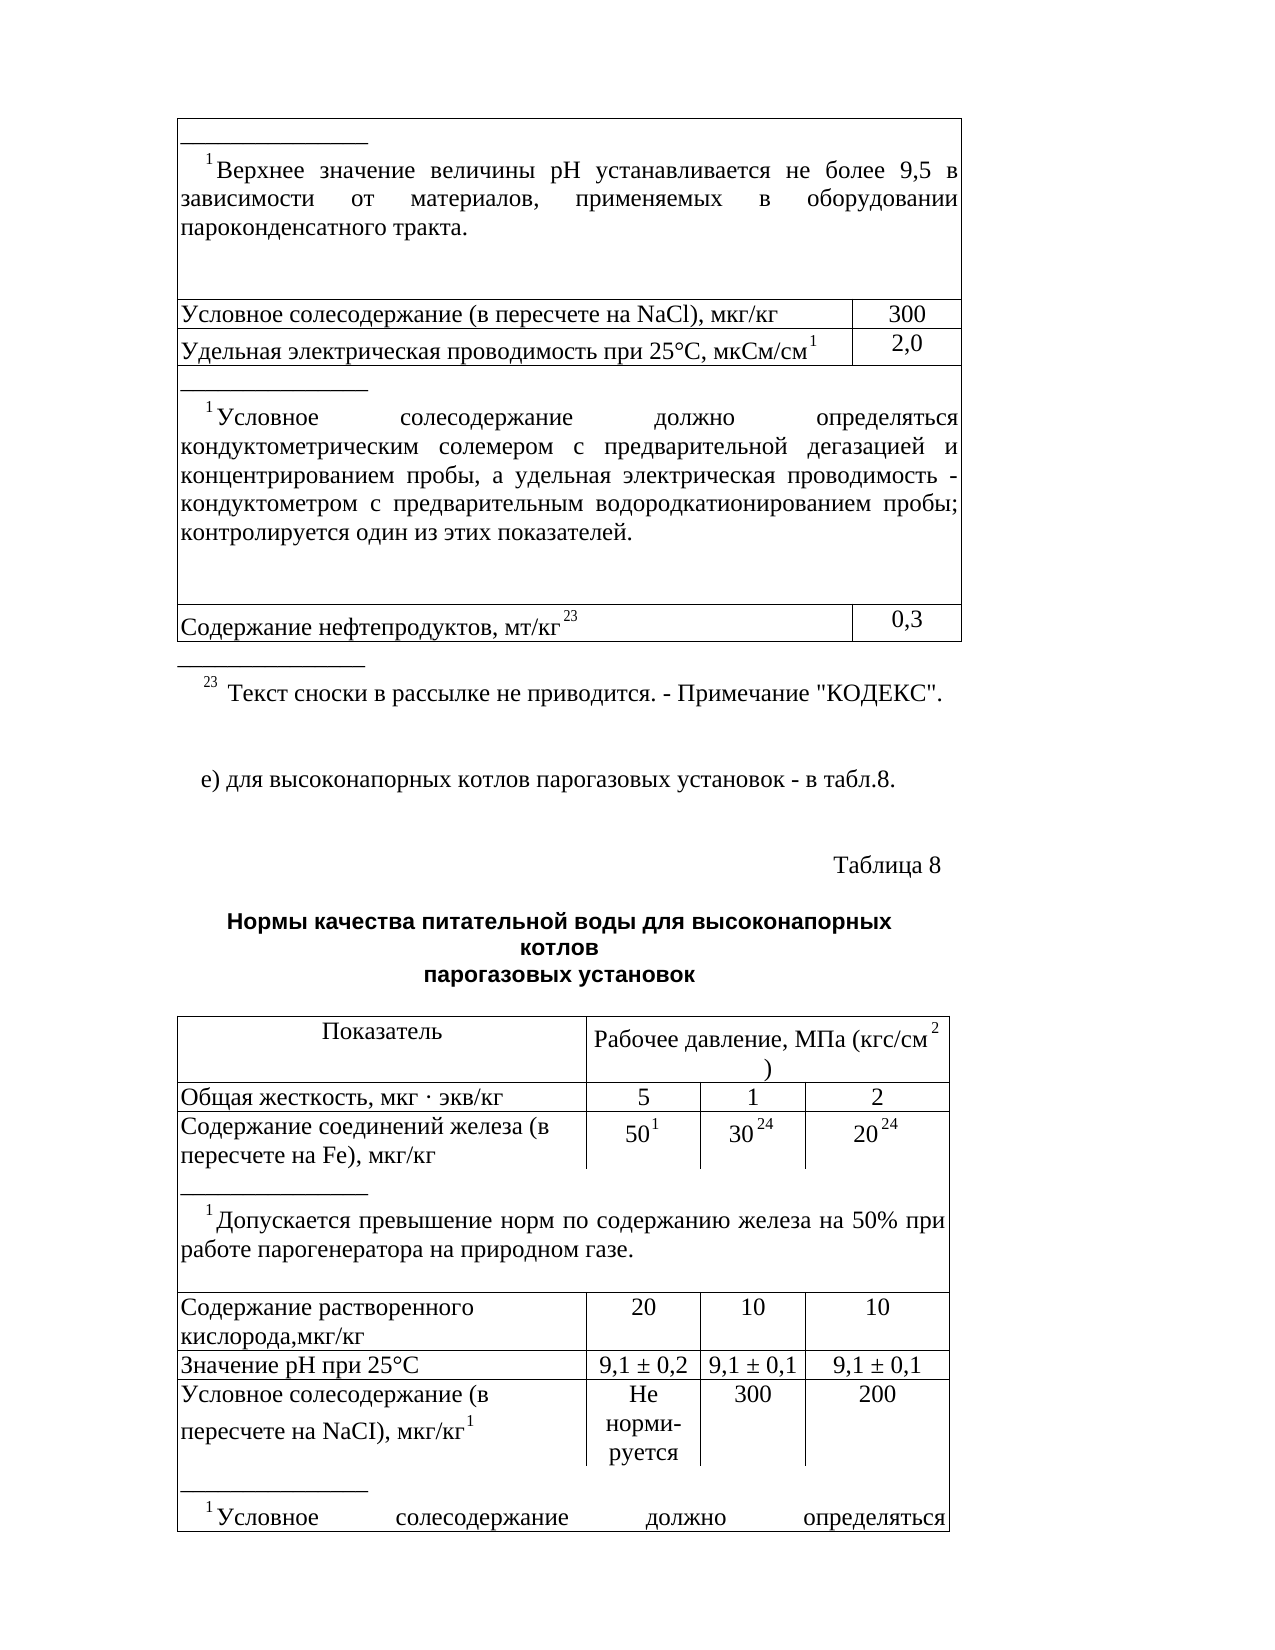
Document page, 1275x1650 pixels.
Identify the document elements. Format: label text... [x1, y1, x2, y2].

table_cell 10 [806, 1293, 949, 1350]
table_header #G0Нормы качества питательной воды для высоконапорных котлов парогазовых установок [177, 908, 941, 987]
table_cell 200 [806, 1380, 949, 1466]
table_cell 10 [701, 1293, 805, 1350]
table_cell 0,3 [853, 605, 961, 641]
text Текст сноски в рассылке не приводится. - Примечание "КОДЕКС". [177, 670, 1186, 707]
table_cell Условное солесодержание (в пересчете на NaCI), мкг/кг [178, 1380, 586, 1466]
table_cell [178, 1466, 949, 1531]
table_cell Содержание соединений железа (в пересчете на Fe), мкг/кг [178, 1112, 586, 1169]
table_cell 30 [701, 1112, 805, 1169]
table_header #G0Таблица 8 [177, 850, 951, 879]
table_cell 20 [806, 1112, 949, 1169]
table_header Рабочее давление, МПа (кгс/см) [587, 1017, 949, 1082]
table_cell Общая жесткость, мкг · экв/кг [178, 1083, 586, 1111]
table_cell 50 [587, 1112, 700, 1169]
table_cell 9,1 ± 0,1 [701, 1351, 805, 1379]
table_cell _______________ Верхнее значение величины рН устанавливается не более 9,5 в зависимости от материалов, применяемых в оборудовании пароконденсатного тракта. [178, 119, 961, 298]
table_cell 2,0 [853, 329, 961, 365]
table_cell 300 [853, 300, 961, 328]
table_cell Условное солесодержание (в пересчете на NaCl), мкг/кг [178, 300, 852, 328]
table_cell _______________ Допускается превышение норм по содержанию железа на 50% при работе парогенератора на природном газе. [178, 1169, 949, 1292]
table_cell Значение рН при 25°С [178, 1351, 586, 1379]
table_cell 5 [587, 1083, 700, 1111]
table_cell 9,1 ± 0,2 [587, 1351, 700, 1379]
table_cell 1 [701, 1083, 805, 1111]
table_header #G0Показатель [178, 1017, 586, 1082]
table_cell 20 [587, 1293, 700, 1350]
table_cell Содержание нефтепродуктов, мт/кг [178, 605, 852, 641]
table_cell Не норми- руется [587, 1380, 700, 1466]
table_cell Содержание растворенного кислорода,мкг/кг [178, 1293, 586, 1350]
table_cell 2 [806, 1083, 949, 1111]
text е) для высоконапорных котлов парогазовых установок - в табл.8. [177, 764, 1186, 793]
table_cell 9,1 ± 0,1 [806, 1351, 949, 1379]
text _______________ [177, 641, 1186, 670]
table_cell 300 [701, 1380, 805, 1466]
table_cell Удельная электрическая проводимость при 25°С, мкСм/см [178, 329, 852, 365]
